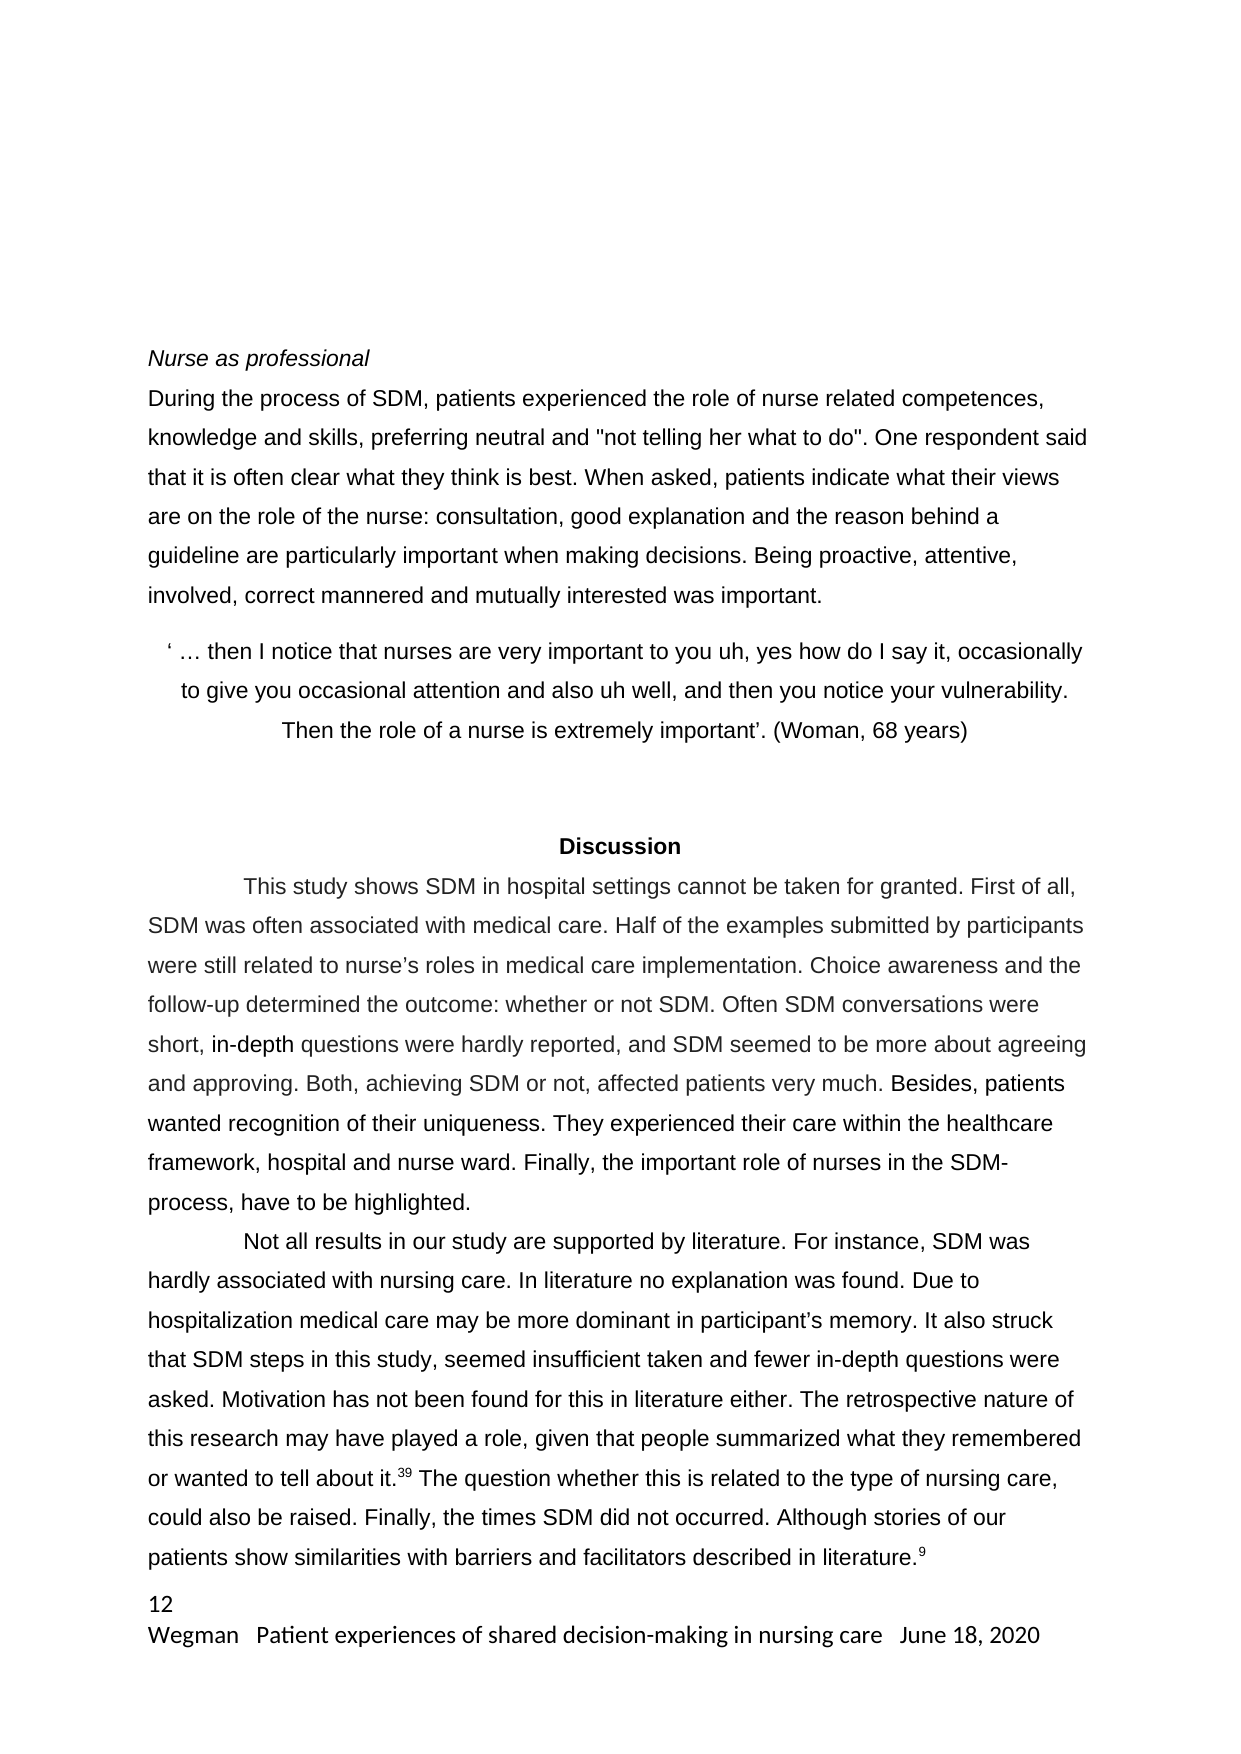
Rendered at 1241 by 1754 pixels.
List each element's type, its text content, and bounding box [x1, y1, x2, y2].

text Not all results in our study are supported by literature. For instance, SDM was hardly associated with nursing care. In literature no explanation was found. Due to hospitalization medical care may be more dominant in participant’s memory. It also struck that SDM steps in this study, seemed insufficient taken and fewer in-depth questions were asked. Motivation has not been found for this in literature either. The retrospective nature of this research may have played a role, given that people summarized what they remembered or wanted to tell about it.39 The question whether this is related to the type of nursing care, could also be raised. Finally, the times SDM did not occurred. Although stories of our patients show similarities with barriers and facilitators described in literature.9 [148, 1228, 1093, 1570]
text Discussion [148, 621, 1093, 859]
text This study shows SDM in hospital settings cannot be taken for granted. First of all, SDM was often associated with medical care. Half of the examples submitted by participants were still related to nurse’s roles in medical care implementation. Choice awareness and the follow-up determined the outcome: whether or not SDM. Often SDM conversations were short, in-depth questions were hardly reported, and SDM seemed to be more about agreeing and approving. Both, achieving SDM or not, affected patients very much. Besides, patients wanted recognition of their uniqueness. They experienced their care within the healthcare framework, hospital and nurse ward. Finally, the important role of nurses in the SDM-process, have to be highlighted. [148, 873, 1093, 1215]
text Nurse as professional [148, 345, 1093, 371]
text During the process of SDM, patients experienced the role of nurse related competences, knowledge and skills, preferring neutral and "not telling her what to do". One respondent said that it is often clear what they think is best. When asked, patients indicate what their views are on the role of the nurse: consultation, good explanation and the reason behind a guideline are particularly important when making decisions. Being proactive, attentive, involved, correct mannered and mutually interested was important. [148, 384, 1093, 608]
